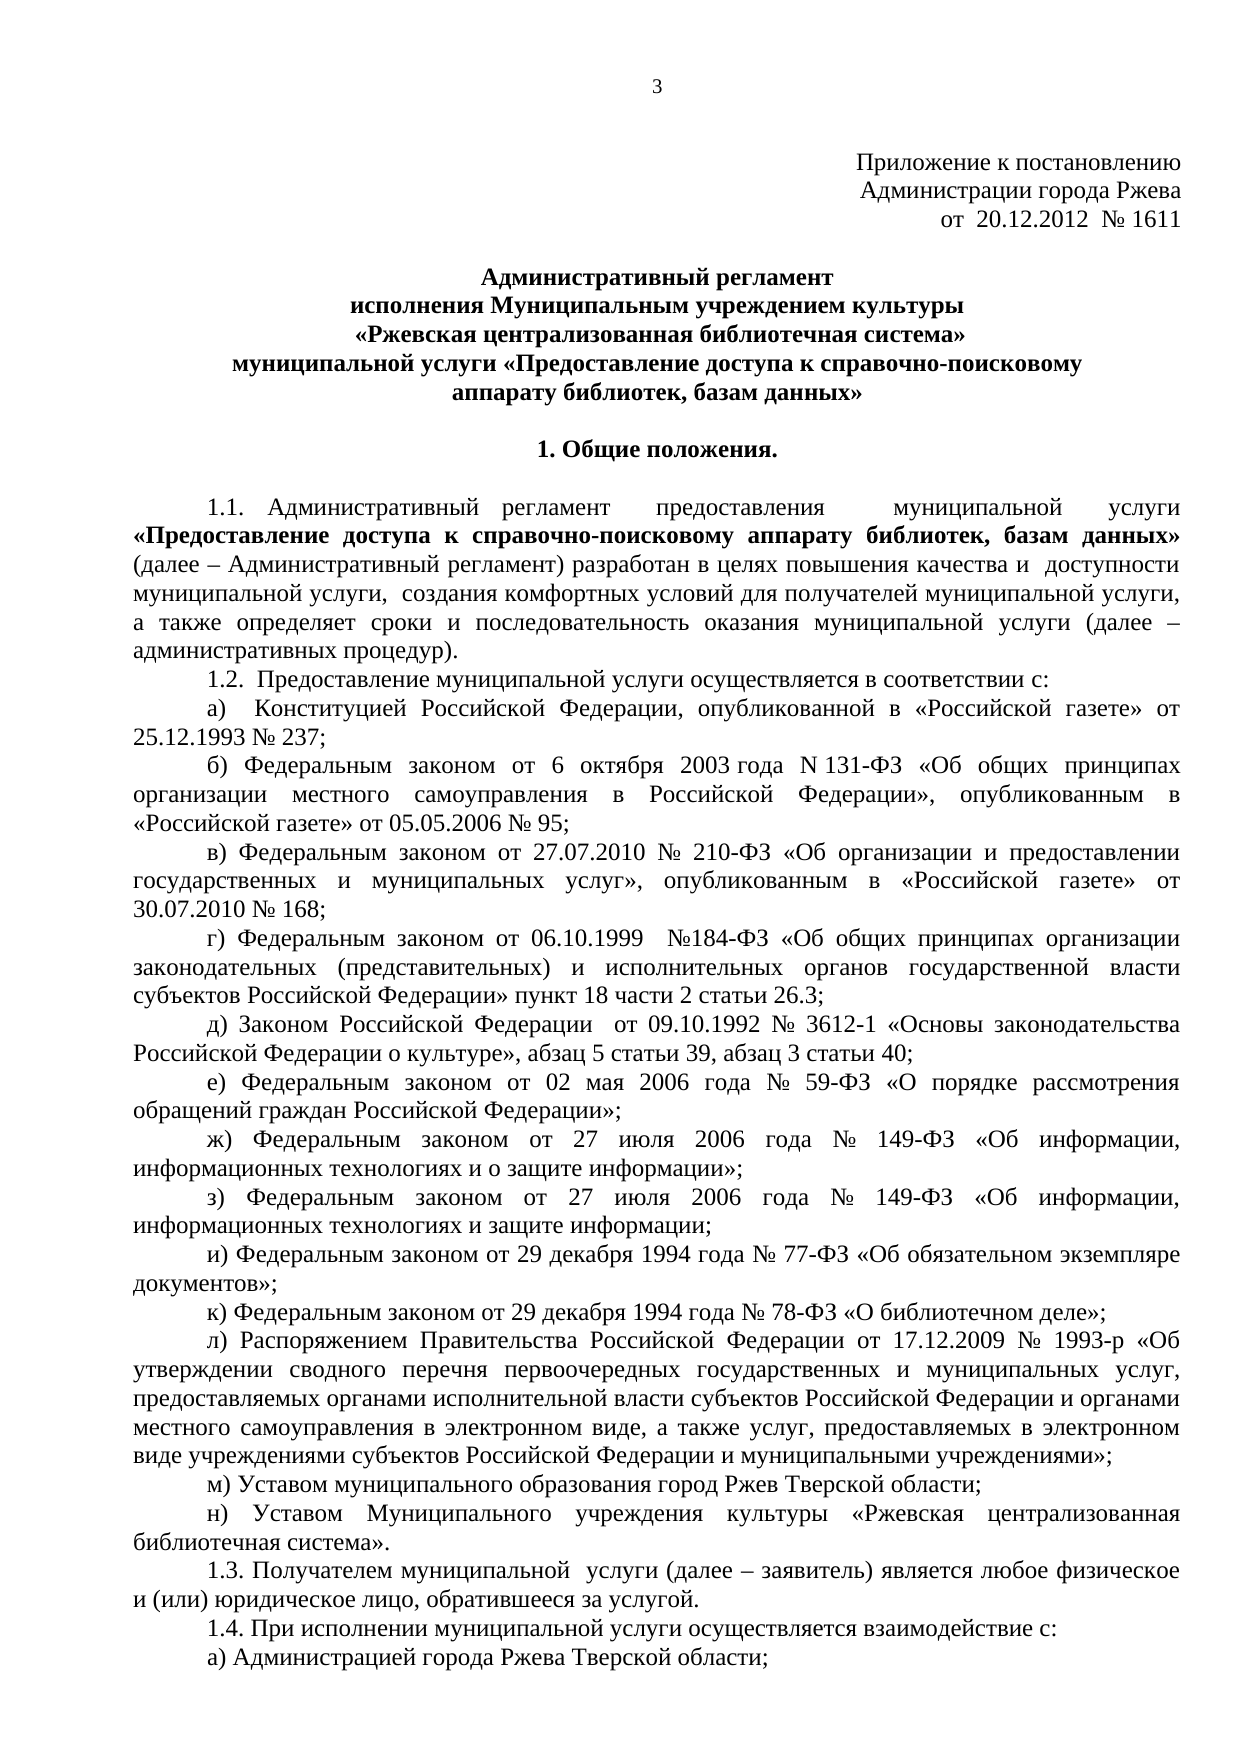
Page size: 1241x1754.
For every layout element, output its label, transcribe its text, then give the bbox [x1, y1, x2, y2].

text м) Уставом муниципального образования город Ржев Тверской области; [133, 1469, 1181, 1498]
text муниципальной услуги «Предоставление доступа к справочно-поисковому [133, 348, 1181, 377]
text аппарату библиотек, базам данных» [133, 377, 1181, 406]
text л) Распоряжением Правительства Российской Федерации от 17.12.2009 № 1993-р «Об утверждении сводного перечня первоочередных государственных и муниципальных услуг, предоставляемых органами исполнительной власти субъектов Российской Федерации и органами местного самоуправления в электронном виде, а также услуг, предоставляемых в электронном виде учреждениями субъектов Российской Федерации и муниципальными учреждениями»; [133, 1326, 1181, 1469]
text и) Федеральным законом от 29 декабря 1994 года № 77-ФЗ «Об обязательном экземпляре документов»; [133, 1239, 1181, 1297]
text к) Федеральным законом от 29 декабря 1994 года № 78-ФЗ «О библиотечном деле»; [133, 1297, 1181, 1326]
text Администрации города Ржева [658, 176, 1181, 204]
text ж) Федеральным законом от 27 июля 2006 года № 149-ФЗ «Об информации, информационных технологиях и о защите информации»; [133, 1124, 1181, 1182]
text е) Федеральным законом от 02 мая 2006 года № 59-ФЗ «О порядке рассмотрения обращений граждан Российской Федерации»; [133, 1067, 1181, 1124]
text г) Федеральным законом от 06.10.1999 №184-ФЗ «Об общих принципах организации законодательных (представительных) и исполнительных органов государственной власти субъектов Российской Федерации» пункт 18 части 2 статьи 26.3; [133, 923, 1181, 1009]
text з) Федеральным законом от 27 июля 2006 года № 149-ФЗ «Об информации, информационных технологиях и защите информации; [133, 1182, 1181, 1239]
text от 20.12.2012 № 1611 [658, 204, 1181, 233]
text д) Законом Российской Федерации от 09.10.1992 № 3612-1 «Основы законодательства Российской Федерации о культуре», абзац 5 статьи 39, абзац 3 статьи 40; [133, 1009, 1181, 1067]
text а) Администрацией города Ржева Тверской области; [133, 1642, 1181, 1671]
text Приложение к постановлению [658, 147, 1181, 176]
text 1.4. При исполнении муниципальной услуги осуществляется взаимодействие с: [133, 1613, 1181, 1642]
list 1. Общие положения. [133, 434, 1181, 463]
text 1.1. Административный регламент предоставления муниципальной услуги «Предоставление доступа к справочно-поисковому аппарату библиотек, базам данных» (далее – Административный регламент) разработан в целях повышения качества и доступности муниципальной услуги, создания комфортных условий для получателей муниципальной услуги, а также определяет сроки и последовательность оказания муниципальной услуги (далее – административных процедур). [133, 492, 1181, 664]
text в) Федеральным законом от 27.07.2010 № 210-ФЗ «Об организации и предоставлении государственных и муниципальных услуг», опубликованным в «Российской газете» от 30.07.2010 № 168; [133, 837, 1181, 923]
text б) Федеральным законом от 6 октября 2003 года N 131-ФЗ «Об общих принципах организации местного самоуправления в Российской Федерации», опубликованным в «Российской газете» от 05.05.2006 № 95; [133, 751, 1181, 837]
text «Ржевская централизованная библиотечная система» [133, 319, 1181, 348]
text Административный регламент [133, 262, 1181, 291]
text 1.2. Предоставление муниципальной услуги осуществляется в соответствии с: [133, 664, 1181, 693]
text 1.3. Получателем муниципальной услуги (далее – заявитель) является любое физическое и (или) юридическое лицо, обратившееся за услугой. [133, 1556, 1181, 1613]
text н) Уставом Муниципального учреждения культуры «Ржевская централизованная библиотечная система». [133, 1498, 1181, 1556]
text исполнения Муниципальным учреждением культуры [133, 291, 1181, 319]
text а) Конституцией Российской Федерации, опубликованной в «Российской газете» от 25.12.1993 № 237; [133, 693, 1181, 751]
